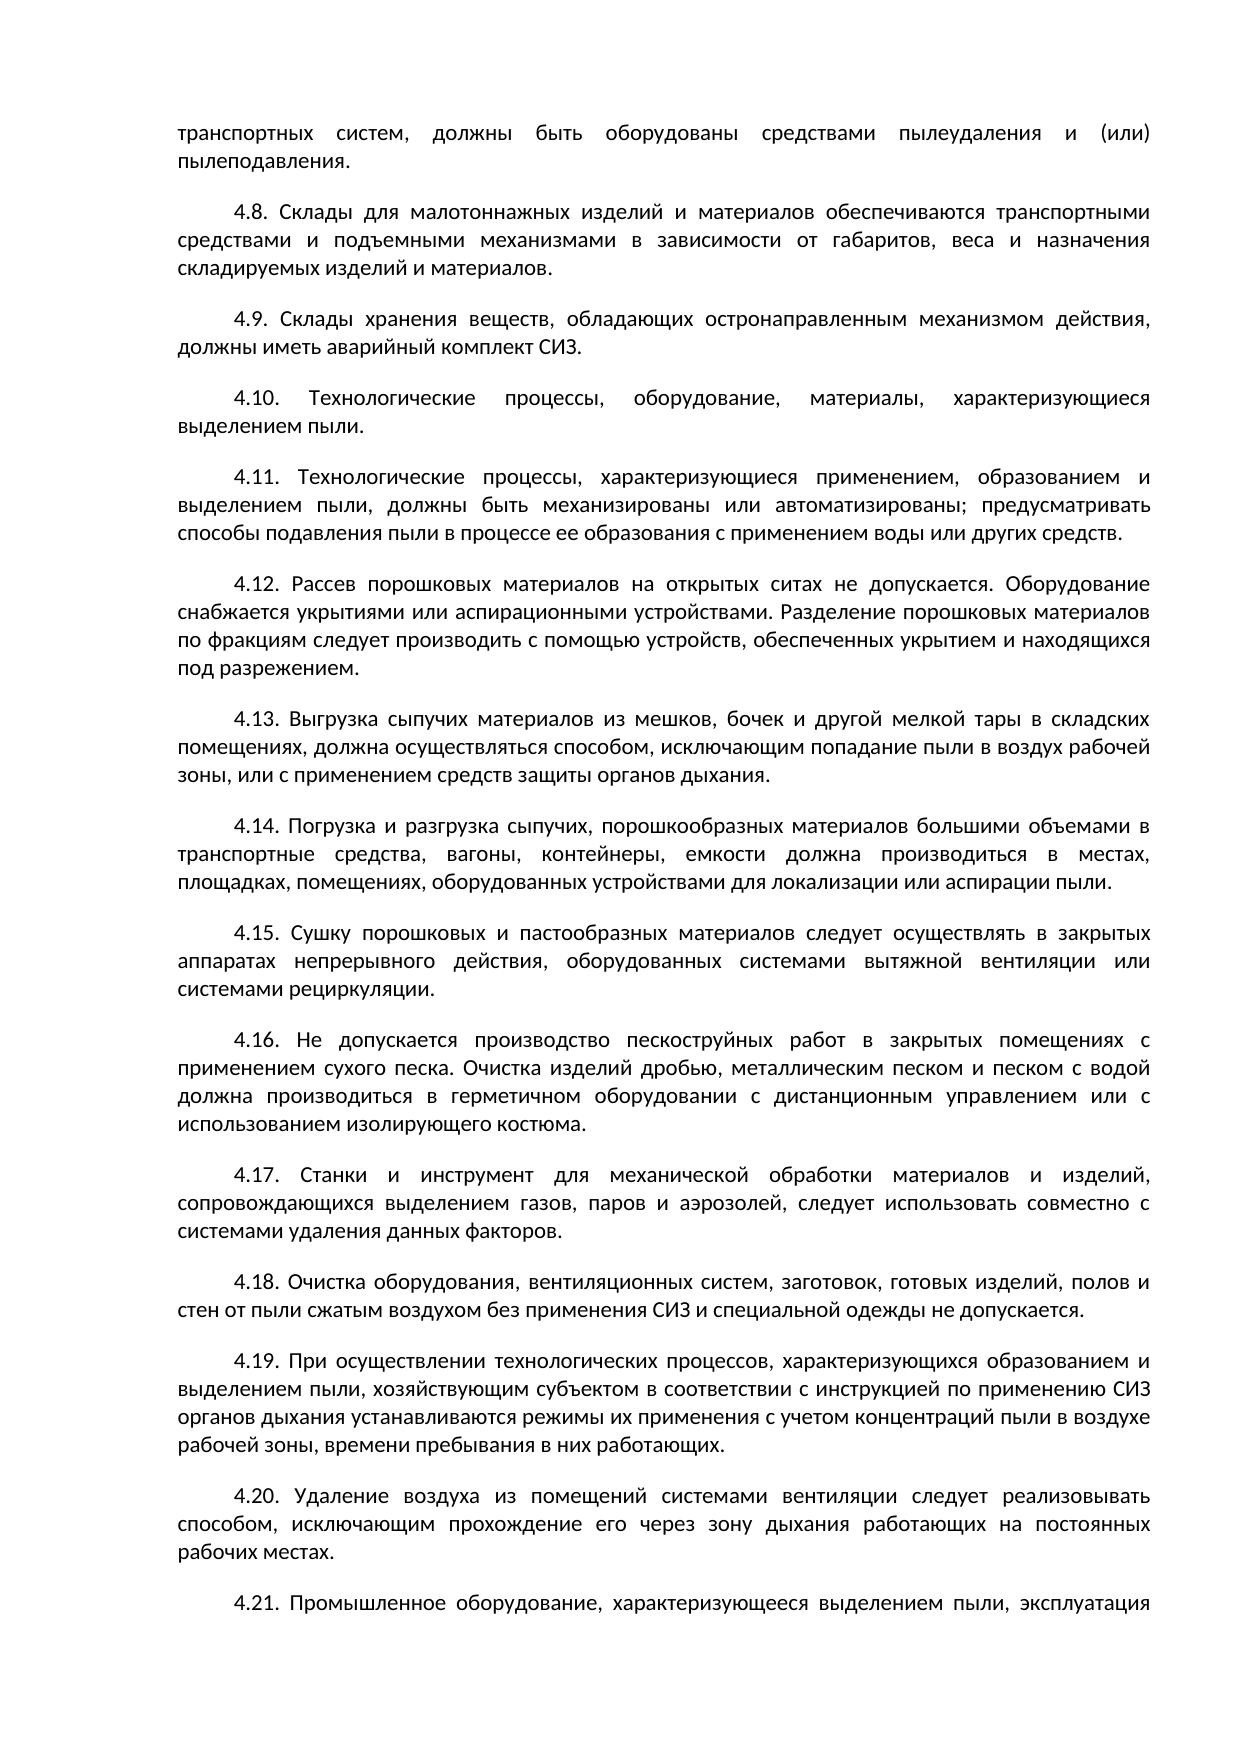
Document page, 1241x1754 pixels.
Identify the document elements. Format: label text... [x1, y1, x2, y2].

text 4.14. Погрузка и разгрузка сыпучих, порошкообразных материалов большими объемами в транспортные средства, вагоны, контейнеры, емкости должна производиться в местах, площадках, помещениях, оборудованных устройствами для локализации или аспирации пыли. [177, 811, 1152, 895]
text 4.19. При осуществлении технологических процессов, характеризующихся образованием и выделением пыли, хозяйствующим субъектом в соответствии с инструкцией по применению СИЗ органов дыхания устанавливаются режимы их применения с учетом концентраций пыли в воздухе рабочей зоны, времени пребывания в них работающих. [177, 1346, 1152, 1458]
text 4.10. Технологические процессы, оборудование, материалы, характеризующиеся выделением пыли. [177, 383, 1152, 439]
text 4.16. Не допускается производство пескоструйных работ в закрытых помещениях с применением сухого песка. Очистка изделий дробью, металлическим песком и песком с водой должна производиться в герметичном оборудовании с дистанционным управлением или с использованием изолирующего костюма. [177, 1025, 1152, 1137]
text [177, 118, 1152, 174]
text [177, 1588, 1152, 1616]
text 4.8. Склады для малотоннажных изделий и материалов обеспечиваются транспортными средствами и подъемными механизмами в зависимости от габаритов, веса и назначения складируемых изделий и материалов. [177, 197, 1152, 281]
text 4.11. Технологические процессы, характеризующиеся применением, образованием и выделением пыли, должны быть механизированы или автоматизированы; предусматривать способы подавления пыли в процессе ее образования с применением воды или других средств. [177, 462, 1152, 546]
text 4.13. Выгрузка сыпучих материалов из мешков, бочек и другой мелкой тары в складских помещениях, должна осуществляться способом, исключающим попадание пыли в воздух рабочей зоны, или с применением средств защиты органов дыхания. [177, 704, 1152, 788]
text 4.17. Станки и инструмент для механической обработки материалов и изделий, сопровождающихся выделением газов, паров и аэрозолей, следует использовать совместно с системами удаления данных факторов. [177, 1160, 1152, 1244]
text 4.18. Очистка оборудования, вентиляционных систем, заготовок, готовых изделий, полов и стен от пыли сжатым воздухом без применения СИЗ и специальной одежды не допускается. [177, 1267, 1152, 1323]
text 4.12. Рассев порошковых материалов на открытых ситах не допускается. Оборудование снабжается укрытиями или аспирационными устройствами. Разделение порошковых материалов по фракциям следует производить с помощью устройств, обеспеченных укрытием и находящихся под разрежением. [177, 569, 1152, 681]
text 4.20. Удаление воздуха из помещений системами вентиляции следует реализовывать способом, исключающим прохождение его через зону дыхания работающих на постоянных рабочих местах. [177, 1481, 1152, 1565]
text 4.15. Сушку порошковых и пастообразных материалов следует осуществлять в закрытых аппаратах непрерывного действия, оборудованных системами вытяжной вентиляции или системами рециркуляции. [177, 918, 1152, 1002]
text 4.9. Склады хранения веществ, обладающих остронаправленным механизмом действия, должны иметь аварийный комплект СИЗ. [177, 304, 1152, 360]
